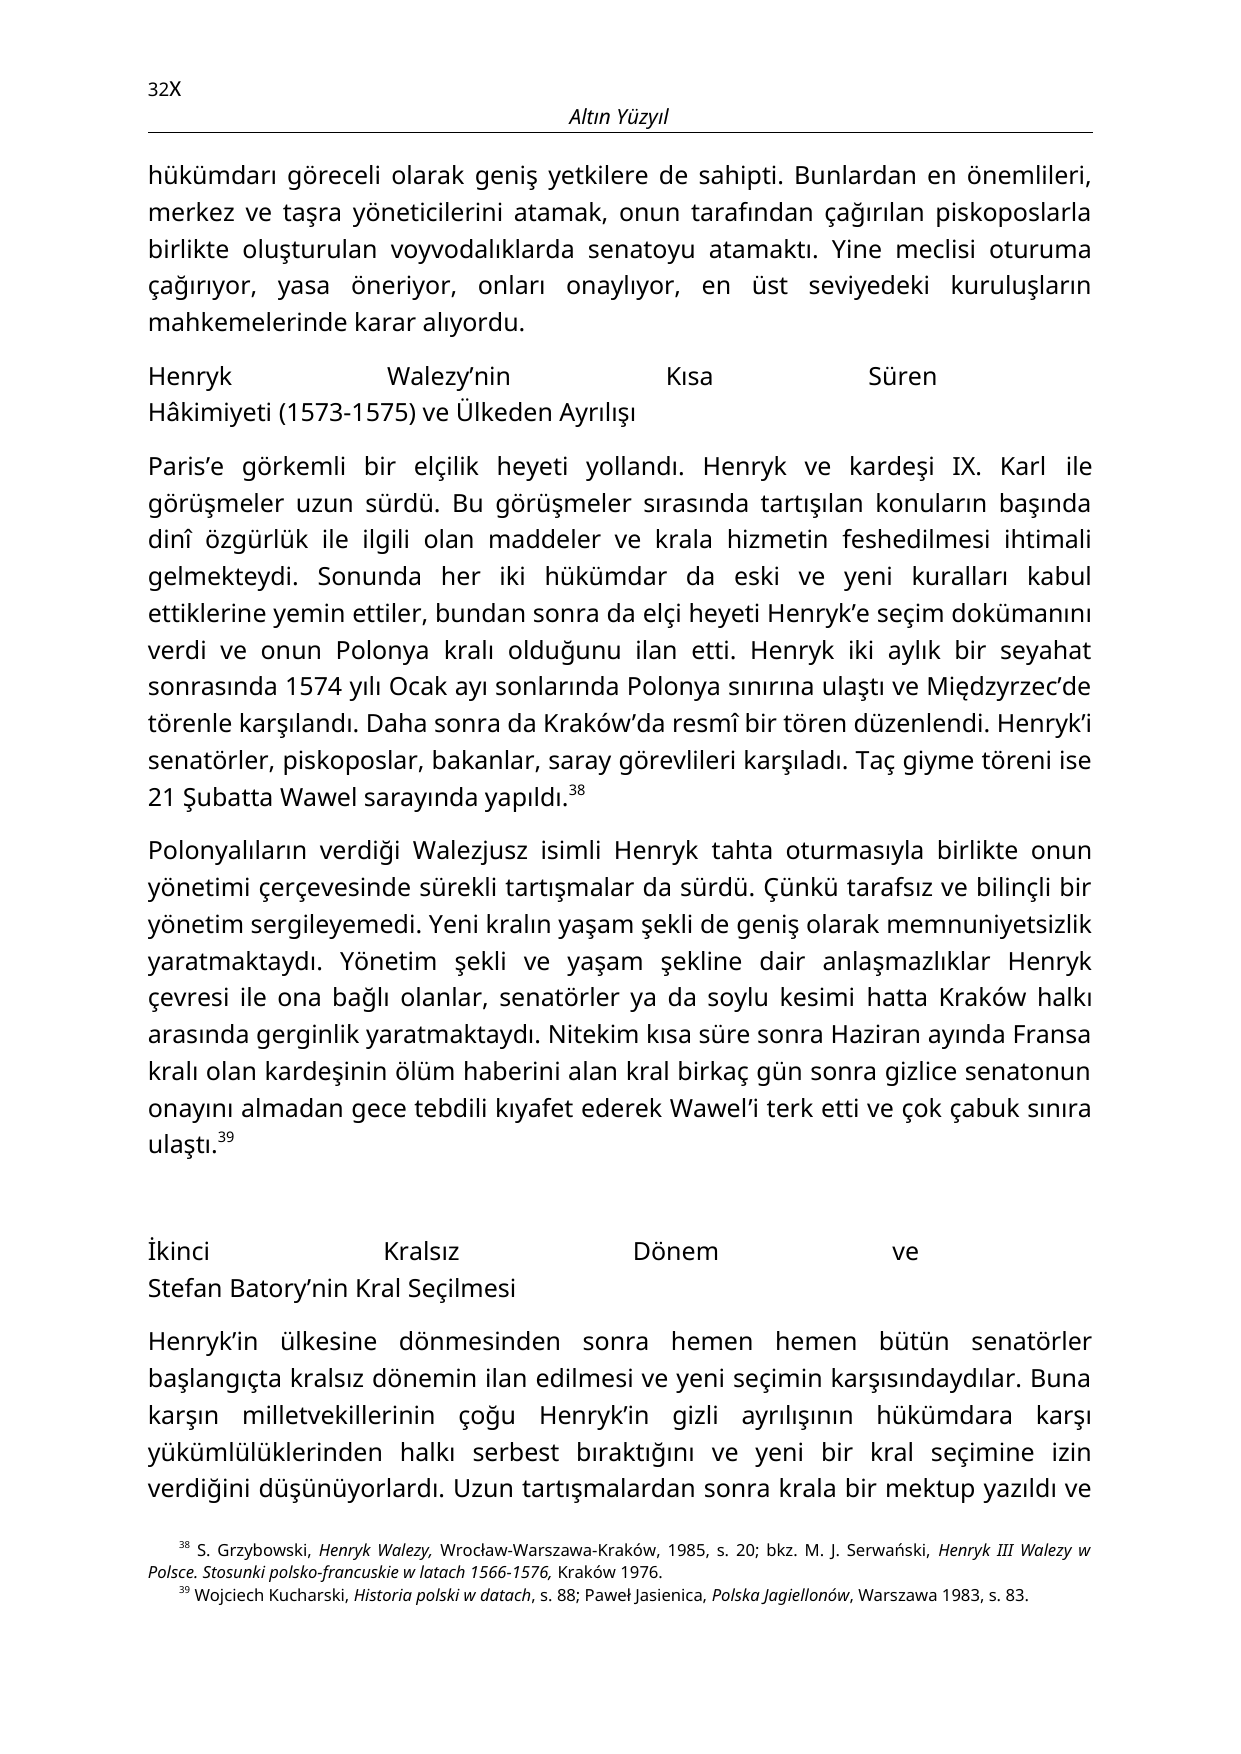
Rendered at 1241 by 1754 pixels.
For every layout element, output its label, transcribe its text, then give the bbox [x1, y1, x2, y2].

text Paris’e görkemli bir elçilik heyeti yollandı. Henryk ve kardeşi IX. Karl ile görüşmeler uzun sürdü. Bu görüşmeler sırasında tartışılan konuların başında dinî özgürlük ile ilgili olan maddeler ve krala hizmetin feshedilmesi ihtimali gelmekteydi. Sonunda her iki hükümdar da eski ve yeni kuralları kabul ettiklerine yemin ettiler, bundan sonra da elçi heyeti Henryk’e seçim dokümanını verdi ve onun Polonya kralı olduğunu ilan etti. Henryk iki aylık bir seyahat sonrasında 1574 yılı Ocak ayı sonlarında Polonya sınırına ulaştı ve Międzyrzec’de törenle karşılandı. Daha sonra da Kraków’da resmî bir tören düzenlendi. Henryk’i senatörler, piskoposlar, bakanlar, saray görevlileri karşıladı. Taç giyme töreni ise 21 Şubatta Wawel sarayında yapıldı. [148, 448, 1093, 813]
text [148, 158, 1093, 339]
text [148, 1324, 1093, 1505]
text Polonyalıların verdiği Walezjusz isimli Henryk tahta oturmasıyla birlikte onun yönetimi çerçevesinde sürekli tartışmalar da sürdü. Çünkü tarafsız ve bilinçli bir yönetim sergileyemedi. Yeni kralın yaşam şekli de geniş olarak memnuniyetsizlik yaratmaktaydı. Yönetim şekli ve yaşam şekline dair anlaşmazlıklar Henryk çevresi ile ona bağlı olanlar, senatörler ya da soylu kesimi hatta Kraków halkı arasında gerginlik yaratmaktaydı. Nitekim kısa süre sonra Haziran ayında Fransa kralı olan kardeşinin ölüm haberini alan kral birkaç gün sonra gizlice senatonun onayını almadan gece tebdili kıyafet ederek Wawel’i terk etti ve çok çabuk sınıra ulaştı. [148, 833, 1093, 1161]
text İkinci Kralsız Dönem ve Stefan Batory’nin Kral Seçilmesi [148, 1234, 1093, 1305]
text Henryk Walezy’nin Kısa Süren Hâkimiyeti (1573-1575) ve Ülkeden Ayrılışı [148, 358, 1093, 429]
